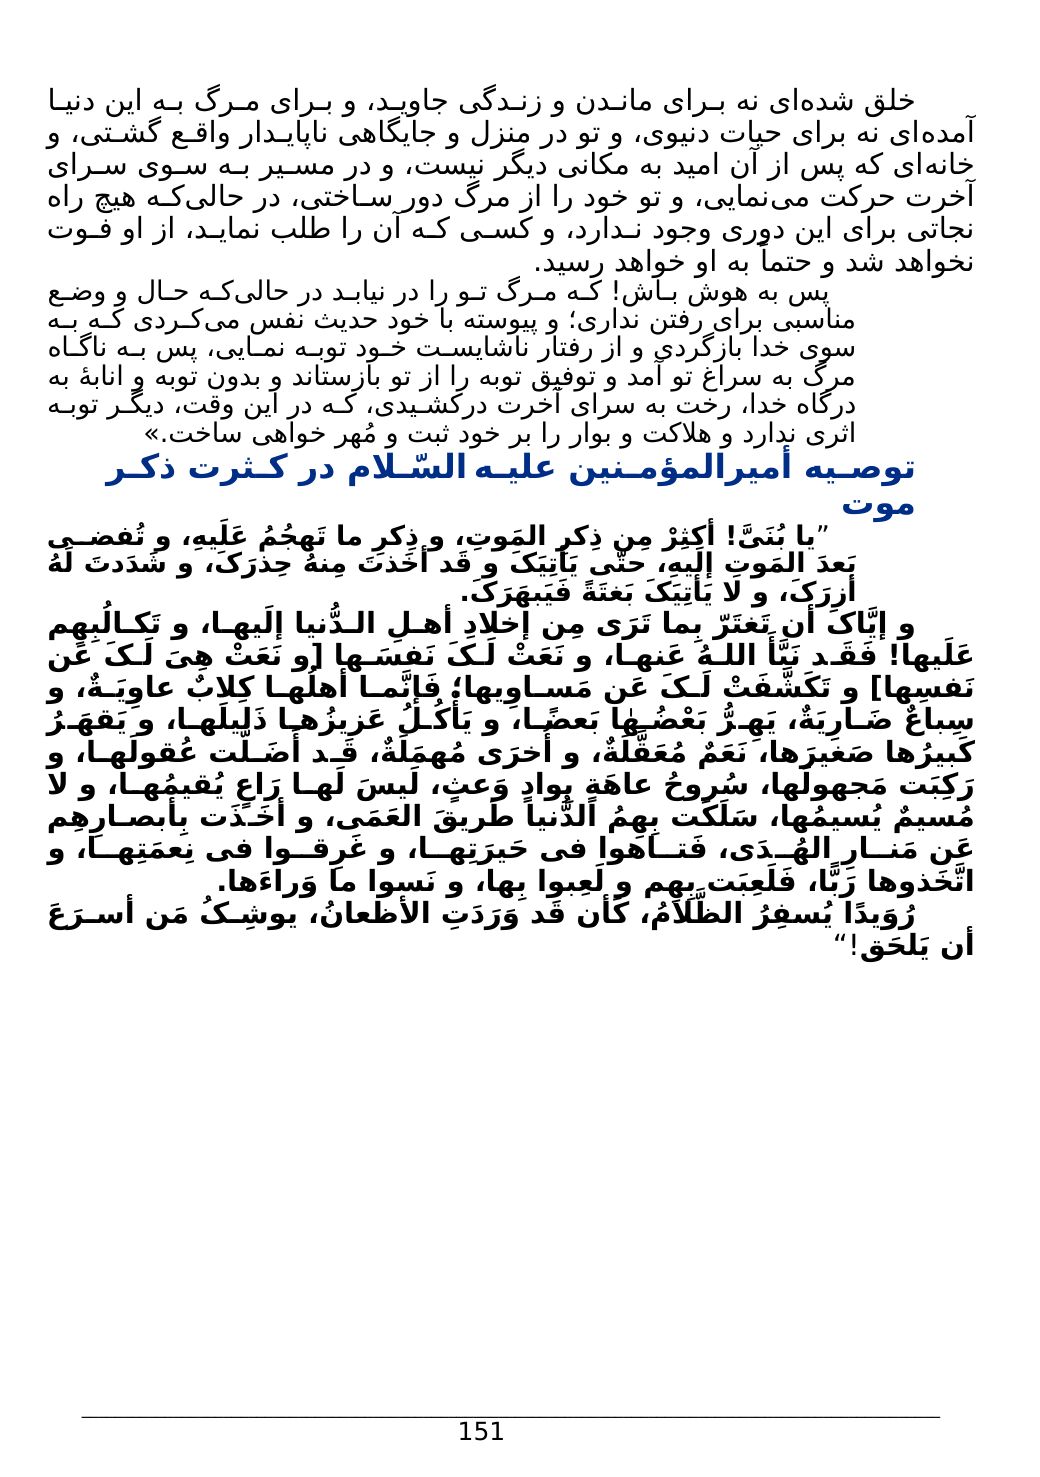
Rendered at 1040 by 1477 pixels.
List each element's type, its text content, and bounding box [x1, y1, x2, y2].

subtitle توصیه أمیرالمؤمنین علیه السّلام در کثرت ذکر موت [106, 448, 916, 522]
text ”یا بُنَیَّ! أکثِرْ مِن ذِکرِ المَوتِ، و ذِکرِ ما تَهجُمُ عَلَیهِ، و تُفضی بَعدَ المَوتِ إلَیهِ، حتّی یَأتِیَکَ و قَد أخَذتَ مِنهُ حِذرَکَ، و شَدَدتَ لَهُ أزرَکَ، و لا یَأتِیَکَ بَغتَةً فَیَبهَرَکَ. [47, 522, 857, 608]
text و إیَّاکَ أن تَغتَرّ بِما تَرَی مِن إخلادِ أهلِ الدُّنیا إلَیها، و تَکالُبِهِم عَلَیها! فَقَد نَبَّأَ اللهُ عَنها، و نَعَتْ لَکَ نَفسَها [و نَعَتْ هِیَ لَکَ عَن نَفسِها] و تَکَشَّفَتْ لَکَ عَن مَساوِیها؛ فَإنَّما أهلُها کِلابٌ عاوِیَةٌ، و سِباعٌ ضَارِیَةٌ، یَهِرُّ بَعْضُهٰا بَعضًا، و یَأْکُلُ عَزیزُها ذَلیلَها، و یَقهَرُ کَبیرُها صَغیرَها، نَعَمٌ مُعَقَّلَةٌ، و أُخرَی مُهمَلَةٌ، قَد أَضَلَّت عُقولَها، و رَکِبَت مَجهولَها، سُروحُ عاهَةٍ بِوادٍ وَعثٍ، لَیسَ لَها رَاعٍ یُقیمُها، و لا مُسیمٌ یُسیمُها، سَلَکَت بِهِمُ الدُّنیا طَریقَ العَمَی، و أخَذَت بِأبصارِهِم عَن مَنارِ الهُدَی، فَتاهوا فی حَیرَتِها، و غَرِقوا فی نِعمَتِها، و اتَّخَذوها رَبًّا، فَلَعِبَت بِهِم و لَعِبوا بِها، و نَسوا ما وَراءَها. [47, 608, 975, 898]
text رُوَیدًا یُسفِرُ الظَّلامُ، کَأن قَد وَرَدَتِ الأظعانُ، یوشِکُ مَن أسرَعَ أن یَلحَق!“ [47, 898, 975, 963]
text خلق شده‌ای نه برای ماندن و زندگی جاوید، و برای مرگ به این دنیا آمده‌ای نه برای حیات دنیوی، و تو در منزل و جایگاهی ناپایدار واقع گشتی، و خانه‌ای که پس از آن امید به مکانی دیگر نیست، و در مسیر به سوی سرای آخرت حرکت می‌نمایی، و تو خود را از مرگ دور ساختی، در حالی‌که هیچ راه نجاتی برای این دوری وجود ندارد، و کسی که آن را طلب نماید، از او فوت نخواهد شد و حتماً به او خواهد رسید. [47, 84, 975, 278]
text پس به هوش باش! که مرگ تو را در نیابد در حالی‌که حال و وضع مناسبی برای رفتن نداری؛ و پیوسته با خود حدیث نفس می‌کردی که به سوی خدا بازگردی و از رفتار ناشایست خود توبه نمایی، پس به ناگاه مرگ به سراغ تو آمد و توفیق توبه را از تو بازستاند و بدون توبه و انابۀ به درگاه خدا، رخت به سرای آخرت درکشیدی، که در این وقت، دیگر توبه اثری ندارد و هلاکت و بوار را بر خود ثبت و مُهر خواهی ساخت.» [47, 278, 857, 448]
